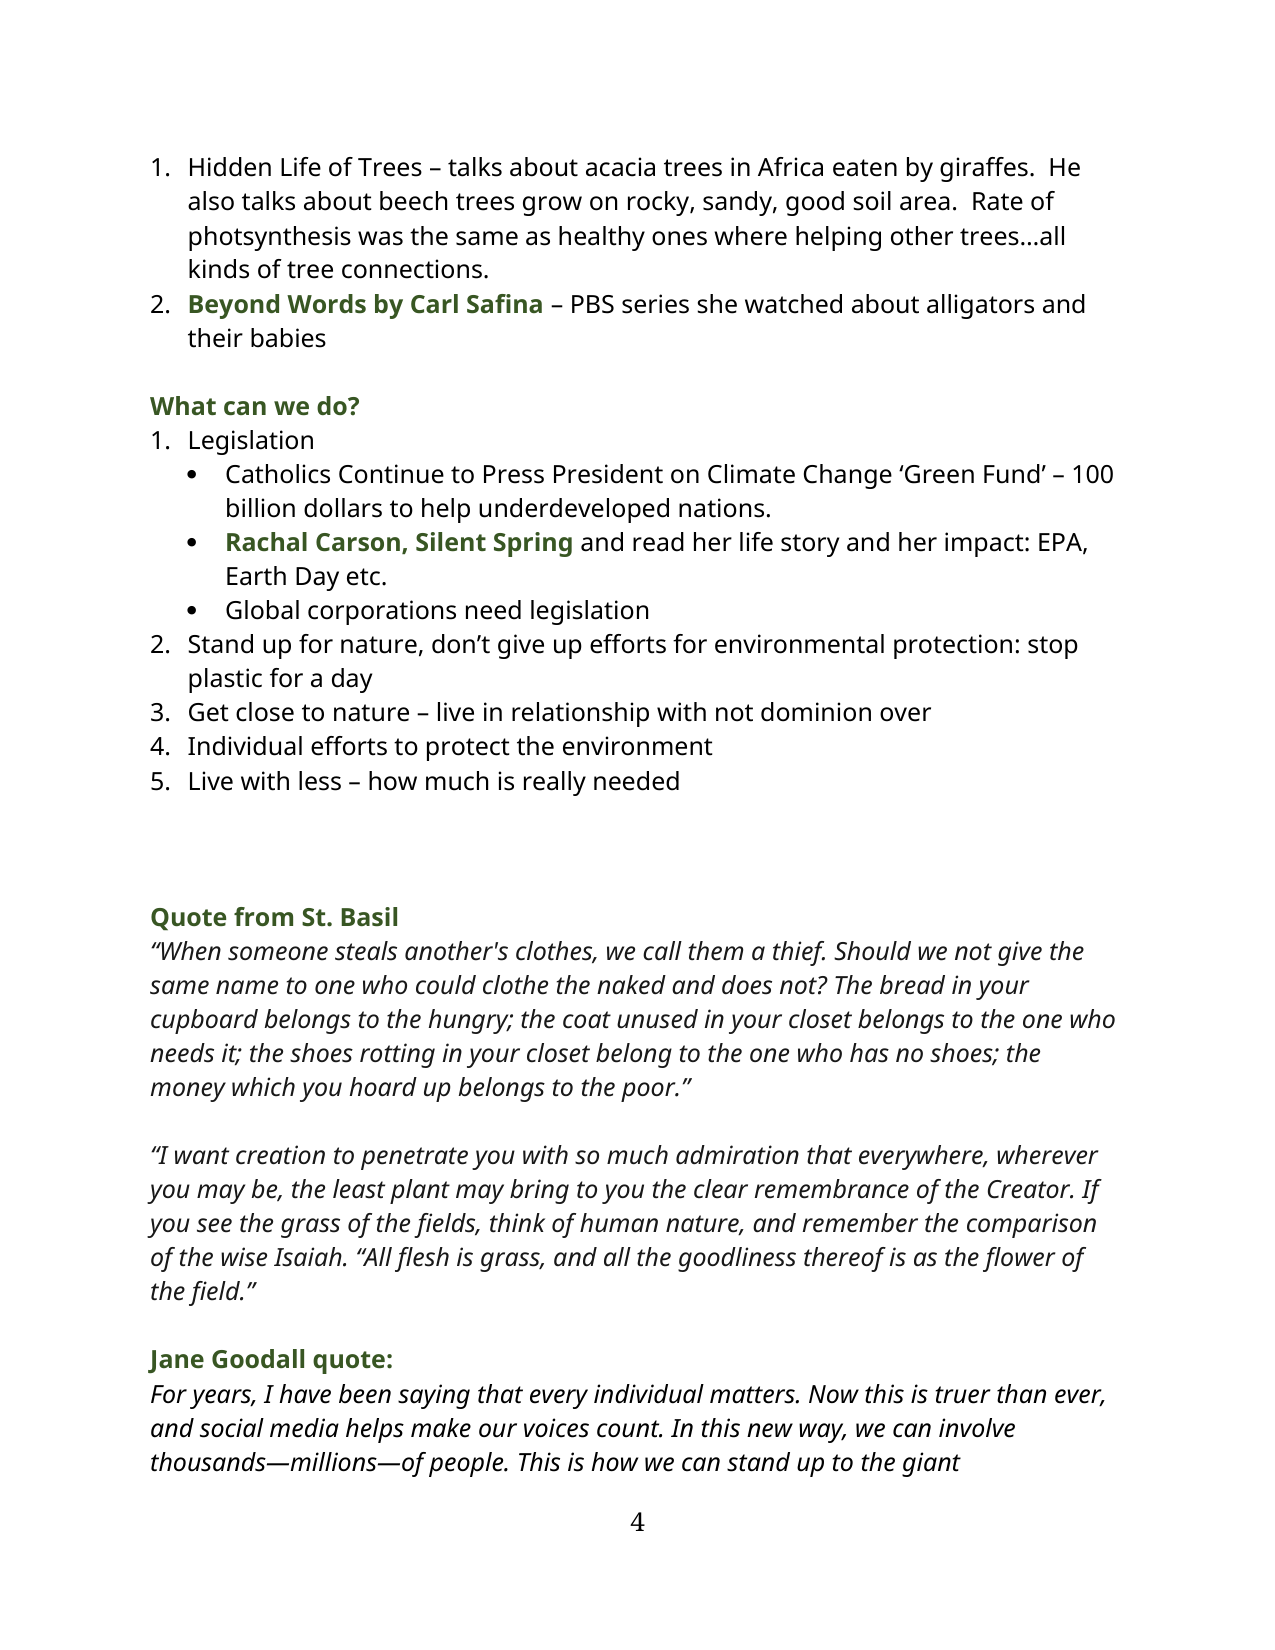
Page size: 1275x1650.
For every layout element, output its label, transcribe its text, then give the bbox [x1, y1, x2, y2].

list Beyond Words by Carl Safina – PBS series she watched about alligators and their babies [150, 286, 1125, 354]
list Stand up for nature, don’t give up efforts for environmental protection: stop plastic for a day [150, 627, 1125, 695]
list Individual efforts to protect the environment [150, 729, 1125, 763]
text Quote from St. Basil [150, 899, 1125, 933]
list Live with less – how much is really needed [150, 763, 1125, 797]
list Catholics Continue to Press President on Climate Change ‘Green Fund’ – 100 billion dollars to help underdeveloped nations. [187, 457, 1125, 525]
text What can we do? [150, 388, 1125, 422]
text “I want creation to penetrate you with so much admiration that everywhere, wherever you may be, the least plant may bring to you the clear remembrance of the Creator. If you see the grass of the fields, think of human nature, and remember the comparison of the wise Isaiah. “All flesh is grass, and all the goodliness thereof is as the flower of the field.” [255, 1138, 1125, 1308]
list Hidden Life of Trees – talks about acacia trees in Africa eaten by giraffes. He also talks about beech trees grow on rocky, sandy, good soil area. Rate of photsynthesis was the same as healthy ones where helping other trees…all kinds of tree connections. [150, 150, 1125, 286]
list Legislation [150, 422, 1125, 457]
list Rachal Carson, Silent Spring and read her life story and her impact: EPA, Earth Day etc. [187, 525, 1125, 593]
text “When someone steals another's clothes, we call them a thief. Should we not give the same name to one who could clothe the naked and does not? The bread in your cupboard belongs to the hungry; the coat unused in your closet belongs to the one who needs it; the shoes rotting in your closet belong to the one who has no shoes; the money which you hoard up belongs to the poor.” [150, 933, 1125, 1104]
list Get close to nature – live in relationship with not dominion over [150, 695, 1125, 729]
list Global corporations need legislation [187, 593, 1125, 627]
text Jane Goodall quote: [150, 1342, 1125, 1376]
